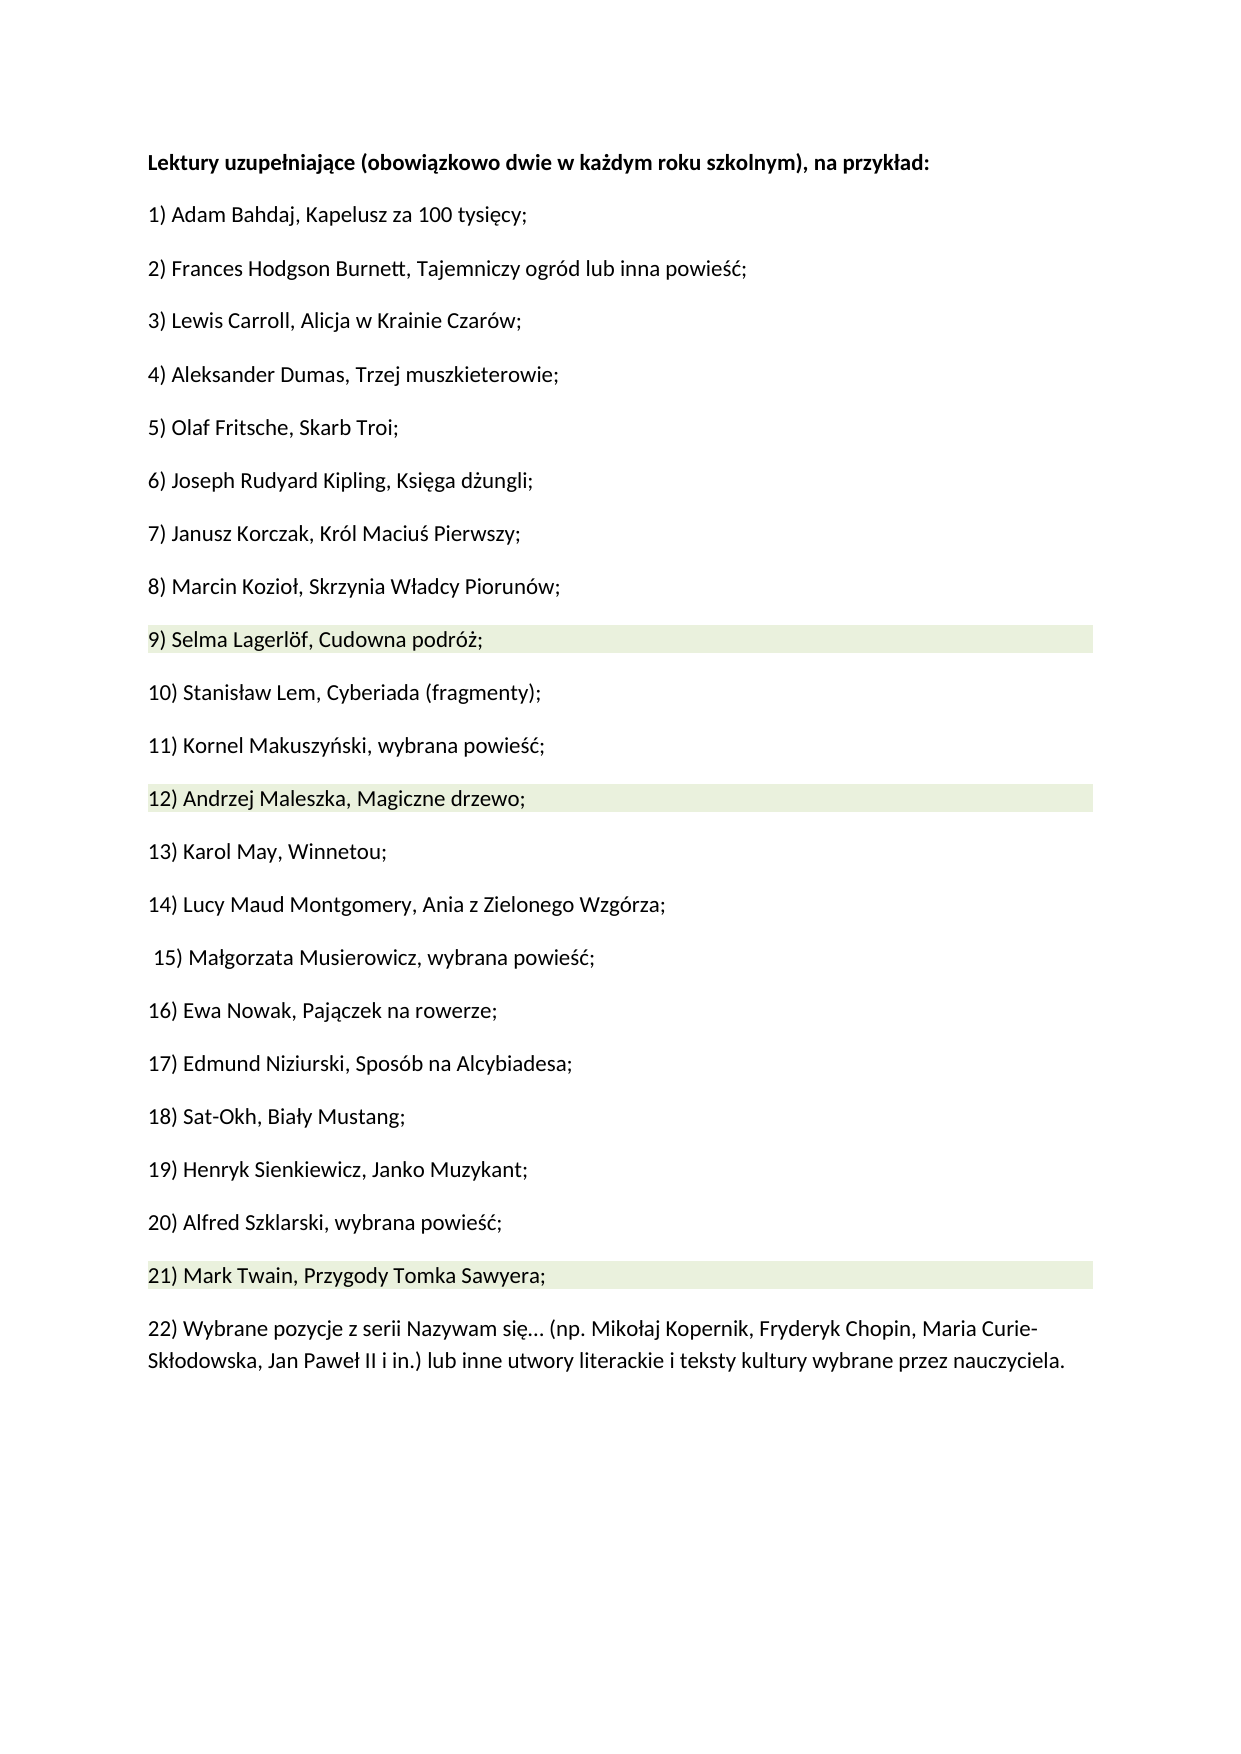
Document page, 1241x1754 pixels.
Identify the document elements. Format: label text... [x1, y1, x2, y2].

text 17) Edmund Niziurski, Sposób na Alcybiadesa; [148, 1049, 1093, 1077]
text 10) Stanisław Lem, Cyberiada (fragmenty); [148, 678, 1093, 706]
text 22) Wybrane pozycje z serii Nazywam się… (np. Mikołaj Kopernik, Fryderyk Chopin, Maria Curie-Skłodowska, Jan Paweł II i in.) lub inne utwory literackie i teksty kultury wybrane przez nauczyciela. [148, 1314, 1093, 1374]
text 21) Mark Twain, Przygody Tomka Sawyera; [148, 1261, 1093, 1289]
text 18) Sat-Okh, Biały Mustang; [148, 1102, 1093, 1130]
text 15) Małgorzata Musierowicz, wybrana powieść; [148, 943, 1093, 971]
text 9) Selma Lagerlöf, Cudowna podróż; [148, 625, 1093, 653]
text 5) Olaf Fritsche, Skarb Troi; [148, 413, 1093, 441]
text 1) Adam Bahdaj, Kapelusz za 100 tysięcy; [148, 201, 1093, 229]
text 11) Kornel Makuszyński, wybrana powieść; [148, 731, 1093, 759]
text 13) Karol May, Winnetou; [148, 837, 1093, 865]
text 19) Henryk Sienkiewicz, Janko Muzykant; [148, 1155, 1093, 1183]
text 12) Andrzej Maleszka, Magiczne drzewo; [148, 784, 1093, 812]
text 16) Ewa Nowak, Pajączek na rowerze; [148, 996, 1093, 1024]
text 6) Joseph Rudyard Kipling, Księga dżungli; [148, 466, 1093, 494]
text 2) Frances Hodgson Burnett, Tajemniczy ogród lub inna powieść; [148, 254, 1093, 282]
text 3) Lewis Carroll, Alicja w Krainie Czarów; [148, 307, 1093, 335]
text 8) Marcin Kozioł, Skrzynia Władcy Piorunów; [148, 572, 1093, 600]
text 7) Janusz Korczak, Król Maciuś Pierwszy; [148, 519, 1093, 547]
text 20) Alfred Szklarski, wybrana powieść; [148, 1208, 1093, 1236]
text 14) Lucy Maud Montgomery, Ania z Zielonego Wzgórza; [148, 890, 1093, 918]
text Lektury uzupełniające (obowiązkowo dwie w każdym roku szkolnym), na przykład: [148, 148, 1093, 176]
text 4) Aleksander Dumas, Trzej muszkieterowie; [148, 360, 1093, 388]
